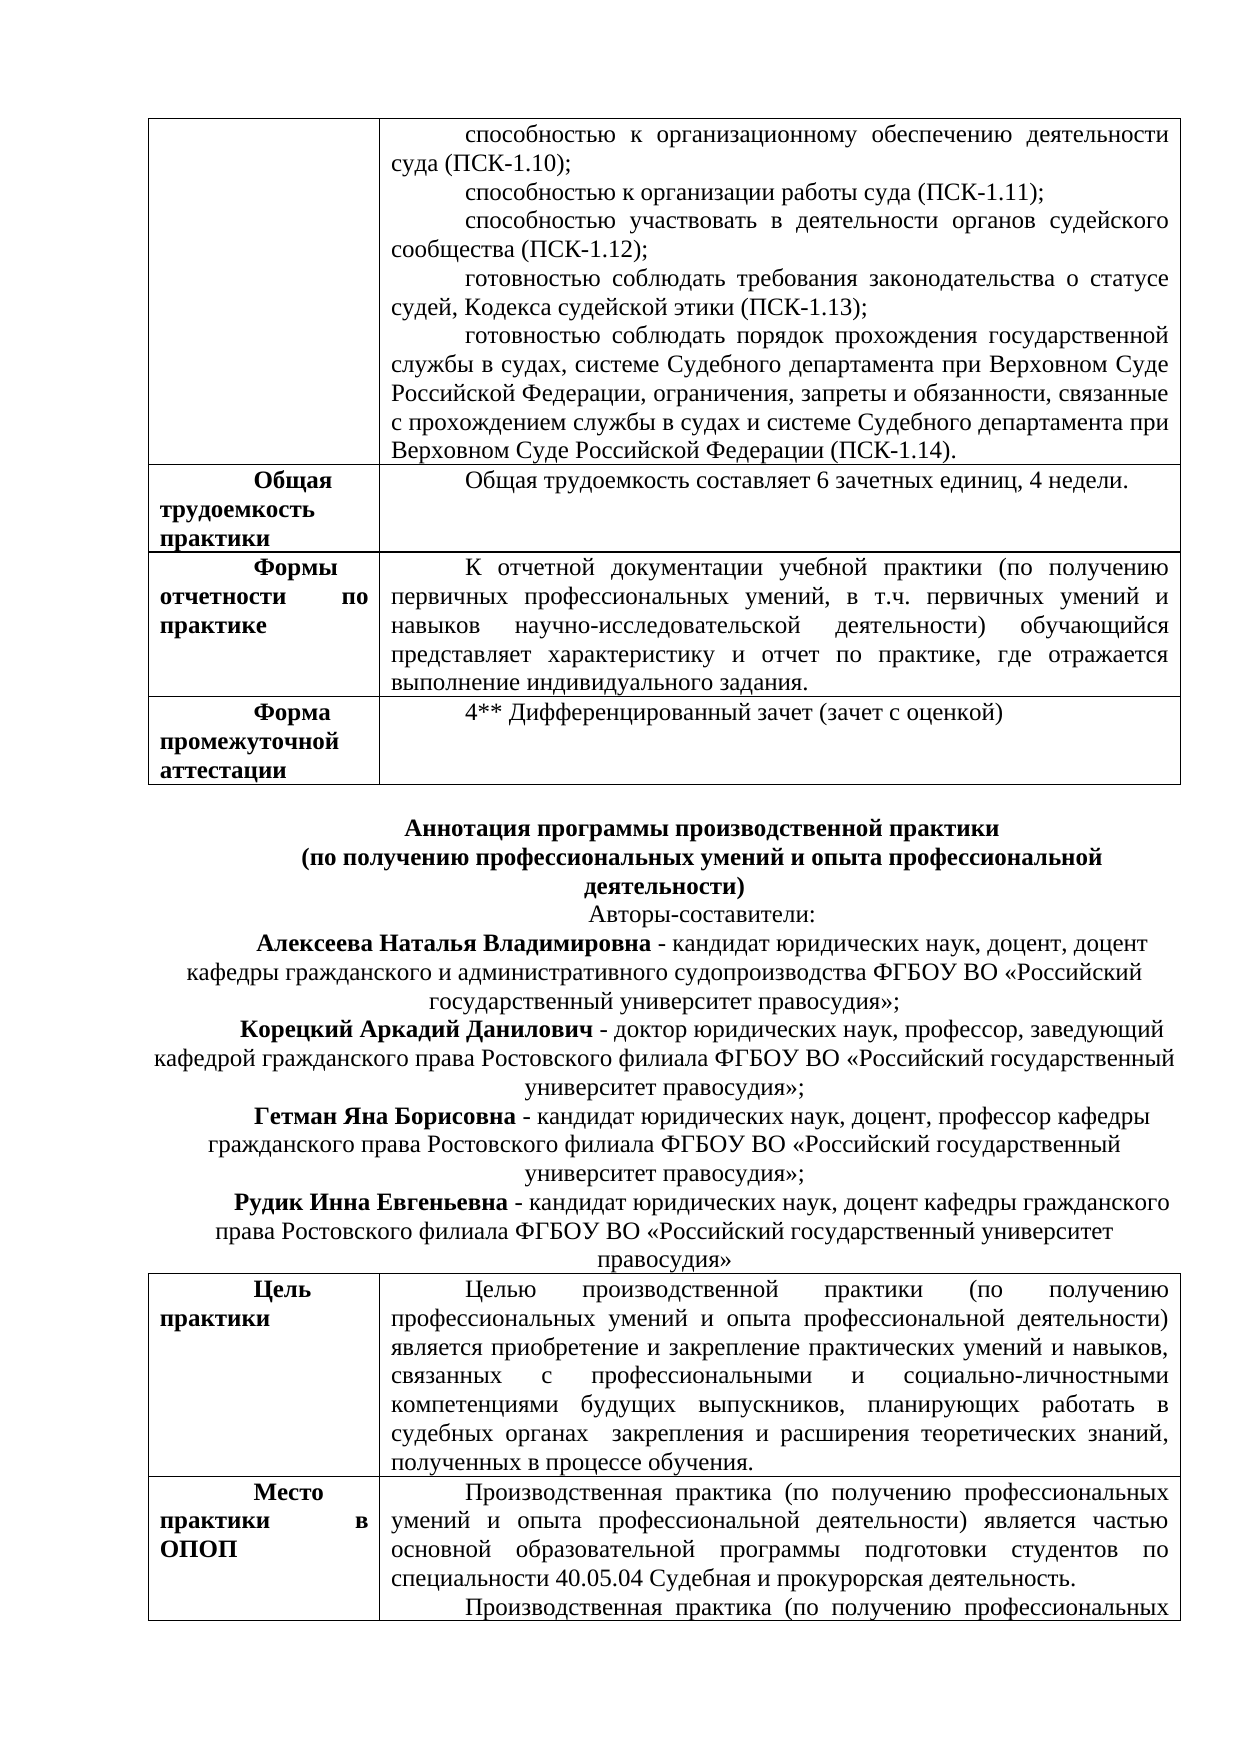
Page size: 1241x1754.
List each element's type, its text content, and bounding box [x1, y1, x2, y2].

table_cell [149, 1477, 379, 1620]
text Рудик Инна Евгеньевна - кандидат юридических наук, доцент кафедры гражданского права Ростовского филиала ФГБОУ ВО «Российский государственный университет правосудия» [148, 1187, 1181, 1273]
table_header Цель практики [149, 1274, 379, 1476]
table_cell К отчетной документации учебной практики (по получению первичных профессиональных умений, в т.ч. первичных умений и навыков научно-исследовательской деятельности) обучающийся представляет характеристику и отчет по практике, где отражается выполнение индивидуального задания. [380, 553, 1180, 696]
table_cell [380, 119, 1180, 464]
text Корецкий Аркадий Данилович - доктор юридических наук, профессор, заведующий кафедрой гражданского права Ростовского филиала ФГБОУ ВО «Российский государственный университет правосудия»; [148, 1014, 1181, 1101]
table_cell Форма промежуточной аттестации [149, 697, 379, 783]
text Алексеева Наталья Владимировна - кандидат юридических наук, доцент, доцент кафедры гражданского и административного судопроизводства ФГБОУ ВО «Российский государственный университет правосудия»; [148, 928, 1181, 1014]
table_header Целью производственной практики (по получению профессиональных умений и опыта профессиональной деятельности) является приобретение и закрепление практических умений и навыков, связанных с профессиональными и социально-личностными компетенциями будущих выпускников, планирующих работать в судебных органах закрепления и расширения теоретических знаний, полученных в процессе обучения. [380, 1274, 1180, 1476]
text Авторы-составители: [148, 899, 1181, 928]
table_cell Общая трудоемкость составляет 6 зачетных единиц, 4 недели. [380, 465, 1180, 551]
text Аннотация программы производственной практики [148, 813, 1181, 842]
text (по получению профессиональных умений и опыта профессиональной деятельности) [148, 842, 1181, 899]
table_cell Общая трудоемкость практики [149, 465, 379, 551]
table_cell Формы отчетности по практике [149, 553, 379, 696]
text Гетман Яна Борисовна - кандидат юридических наук, доцент, профессор кафедры гражданского права Ростовского филиала ФГБОУ ВО «Российский государственный университет правосудия»; [148, 1101, 1181, 1187]
table_cell 4** Дифференцированный зачет (зачет с оценкой) [380, 697, 1180, 783]
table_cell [380, 1477, 1180, 1620]
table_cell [149, 119, 379, 464]
